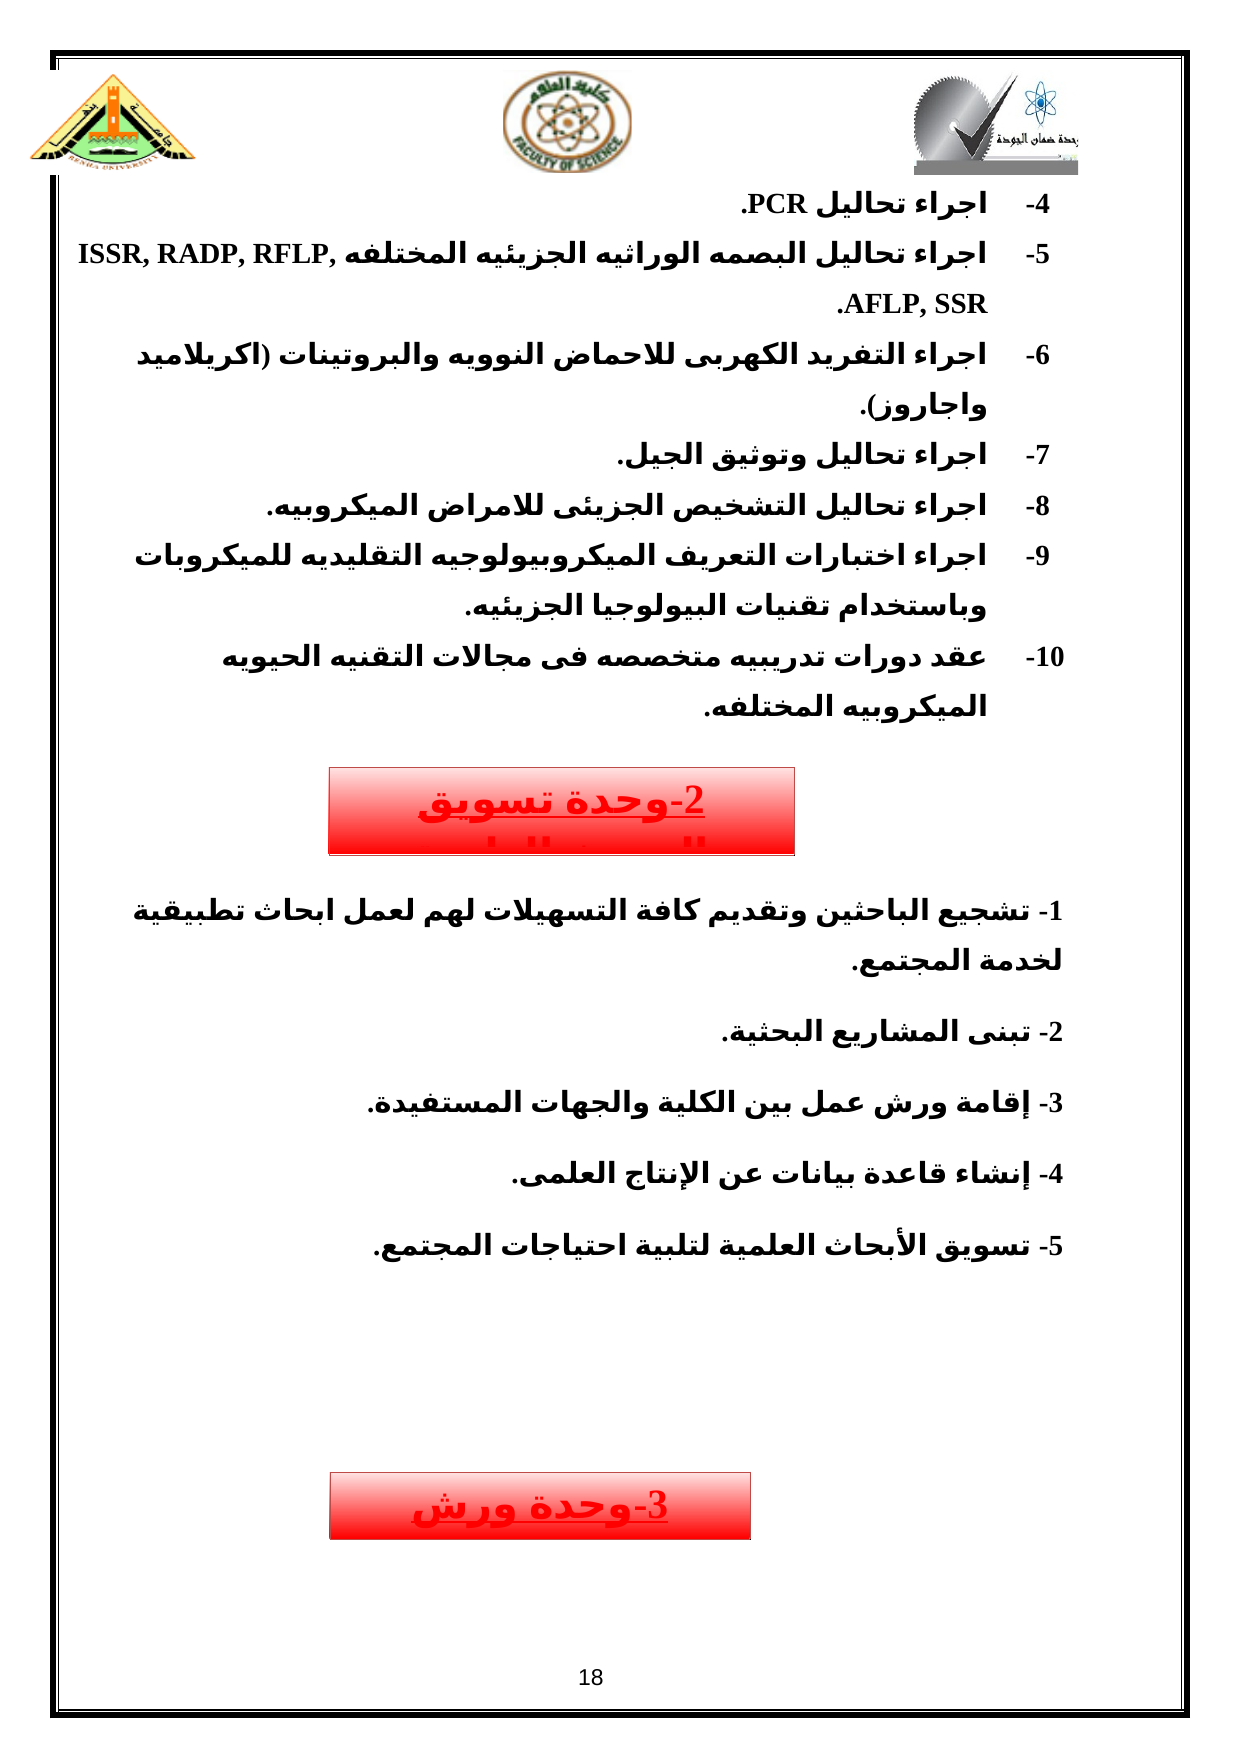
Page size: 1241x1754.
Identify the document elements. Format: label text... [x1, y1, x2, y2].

list اجراء التفريد الكهربى للاحماض النوويه والبروتينات (اكريلاميد واجاروز). [74, 337, 1026, 421]
text 5- تسويق الأبحاث العلمية لتلبية احتياجات المجتمع. [118, 1228, 1063, 1261]
text 1- تشجيع الباحثين وتقديم كافة التسهيلات لهم لعمل ابحاث تطبيقية لخدمة المجتمع. [118, 893, 1063, 977]
list اجراء تحاليل وتوثيق الجيل. [74, 437, 1026, 471]
text 3- إقامة ورش عمل بين الكلية والجهات المستفيدة. [118, 1086, 1063, 1119]
picture [912, 70, 1078, 174]
list اجراء تحاليل التشخيص الجزيئى للامراض الميكروبيه. [74, 488, 1026, 521]
text 4- إنشاء قاعدة بيانات عن الإنتاج العلمى. [118, 1157, 1063, 1190]
picture [500, 70, 631, 171]
list اجراء تحاليل البصمه الوراثيه الجزيئيه المختلفه ISSR, RADP, RFLP, AFLP, SSR. [74, 236, 1026, 320]
list اجراء تحاليل PCR. [74, 186, 1026, 219]
list اجراء اختبارات التعريف الميكروبيولوجيه التقليديه للميكروبات وباستخدام تقنيات البيولوجيا الجزيئيه. [74, 538, 1026, 622]
list عقد دورات تدريبيه متخصصه فى مجالات التقنيه الحيويه الميكروبيه المختلفه. [118, 639, 1026, 722]
text 2- تبنى المشاريع البحثية. [118, 1014, 1063, 1048]
